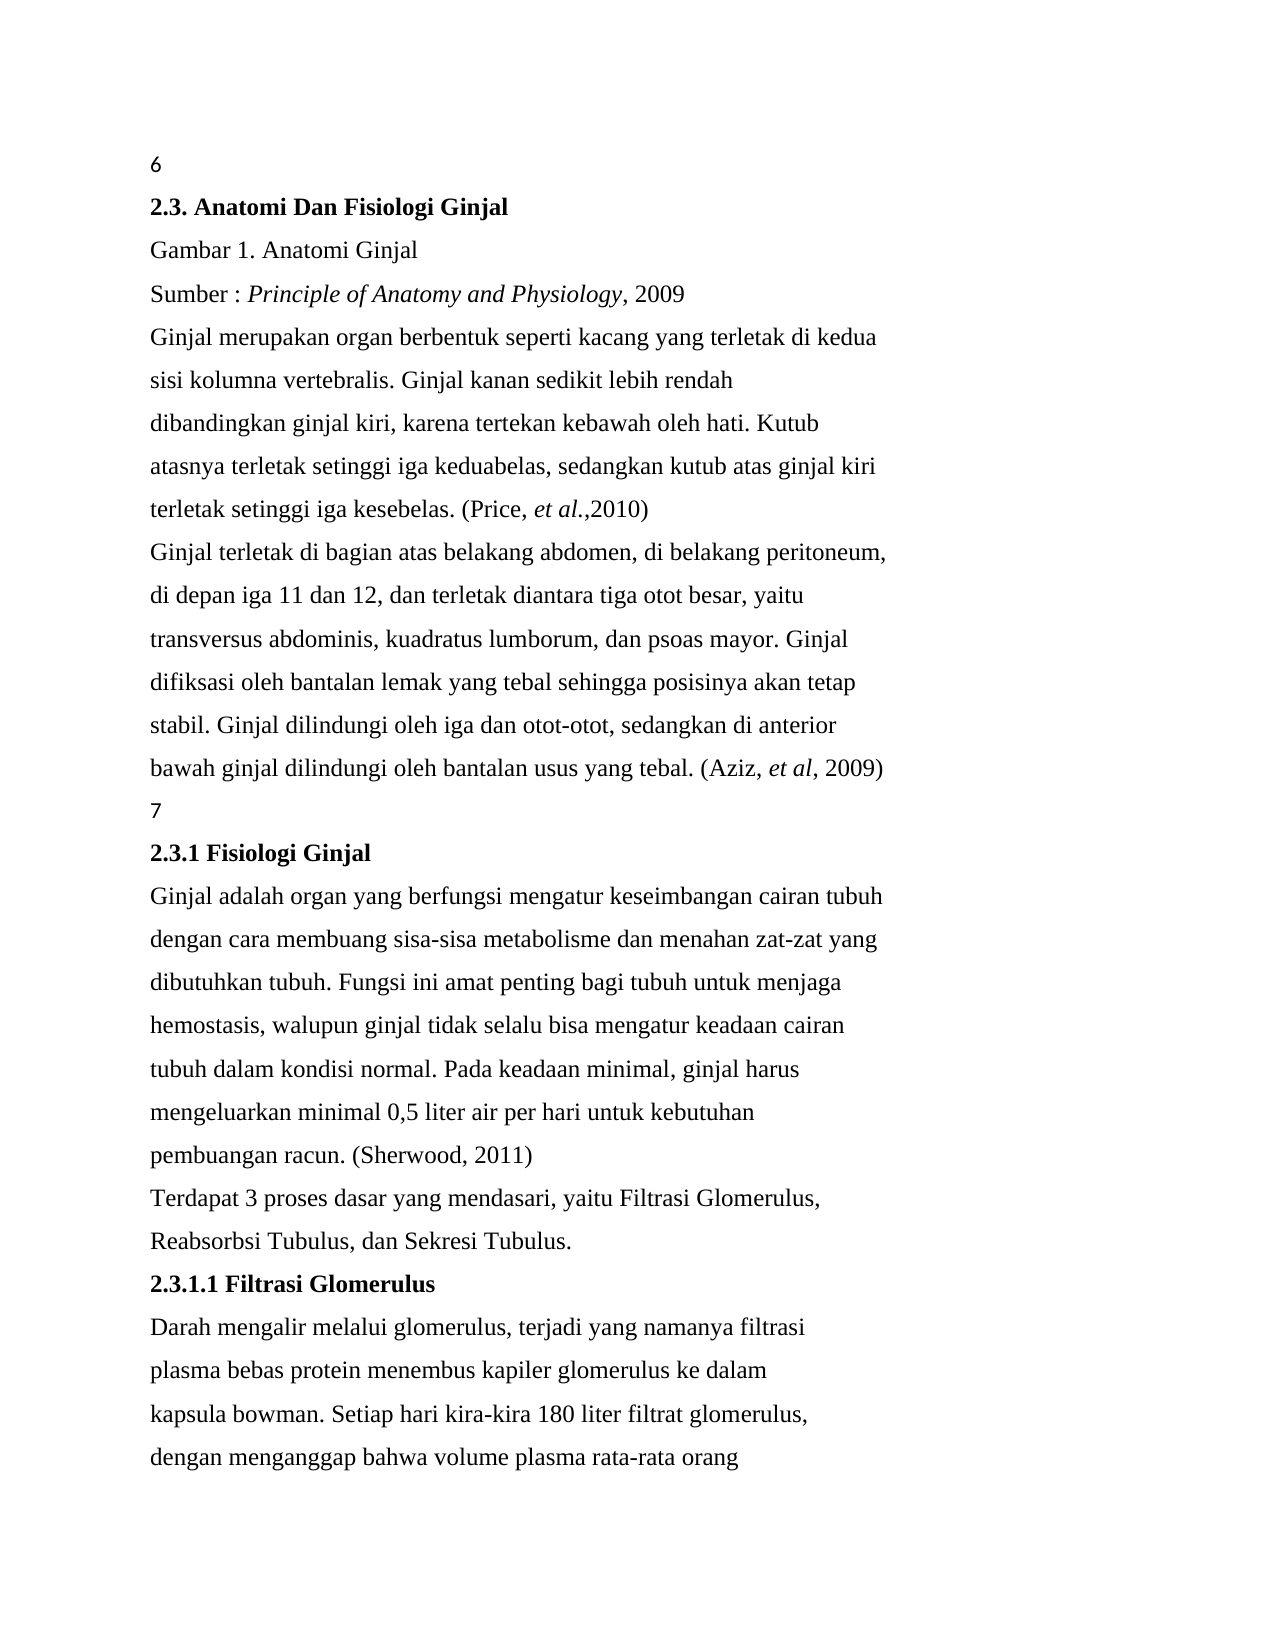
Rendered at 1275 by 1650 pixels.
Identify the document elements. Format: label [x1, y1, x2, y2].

text [150, 150, 1125, 1471]
